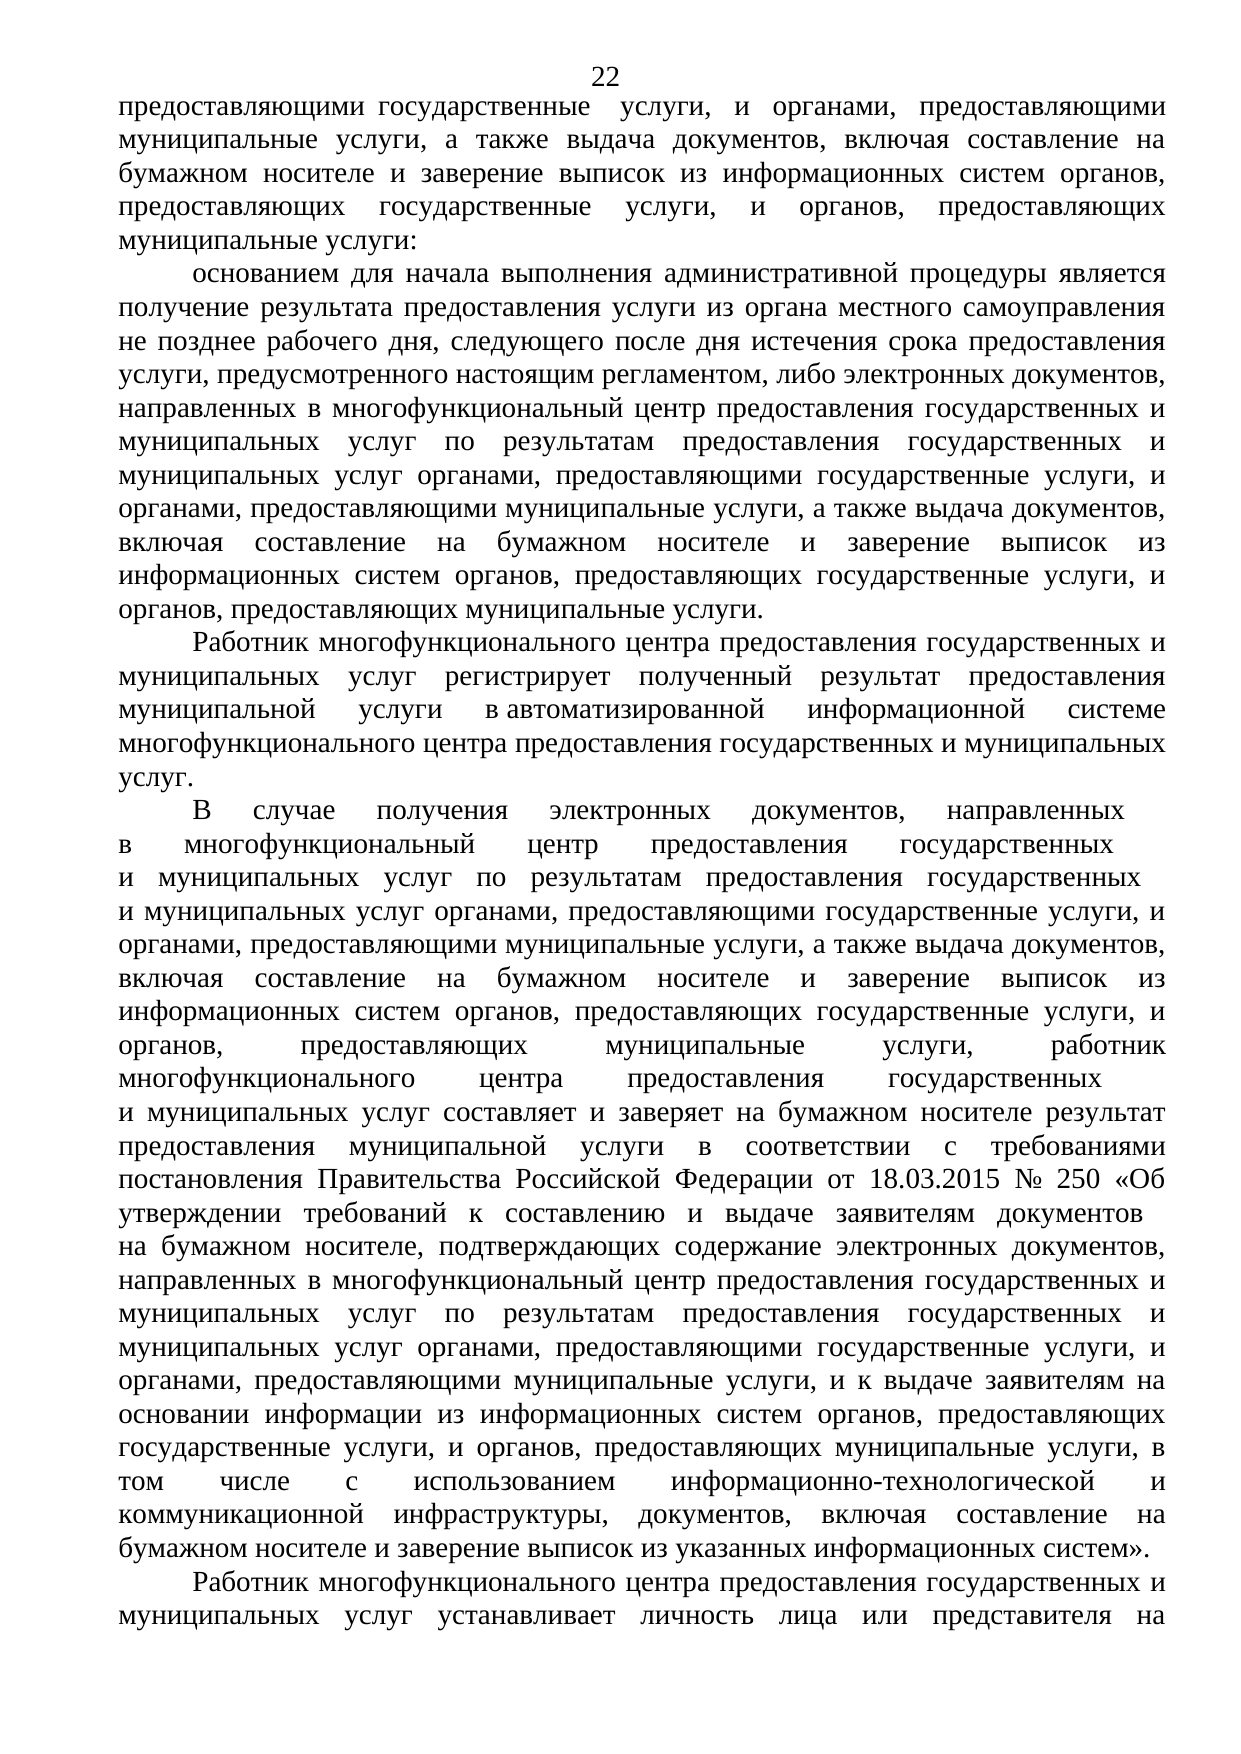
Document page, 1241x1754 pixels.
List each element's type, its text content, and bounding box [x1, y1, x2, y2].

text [118, 88, 1167, 256]
text В случае получения электронных документов, направленных в многофункциональный центр предоставления государственных и муниципальных услуг по результатам предоставления государственных и муниципальных услуг органами, предоставляющими государственные услуги, и органами, предоставляющими муниципальные услуги, а также выдача документов, включая составление на бумажном носителе и заверение выписок из информационных систем органов, предоставляющих государственные услуги, и органов, предоставляющих муниципальные услуги, работник многофункционального центра предоставления государственных и муниципальных услуг составляет и заверяет на бумажном носителе результат предоставления муниципальной услуги в соответствии с требованиями постановления Правительства Российской Федерации от 18.03.2015 № 250 «Об утверждении требований к составлению и выдаче заявителям документов на бумажном носителе, подтверждающих содержание электронных документов, направленных в многофункциональный центр предоставления государственных и муниципальных услуг по результатам предоставления государственных и муниципальных услуг органами, предоставляющими государственные услуги, и органами, предоставляющими муниципальные услуги, и к выдаче заявителям на основании информации из информационных систем органов, предоставляющих государственные услуги, и органов, предоставляющих муниципальные услуги, в том числе с использованием информационно-технологической и коммуникационной инфраструктуры, документов, включая составление на бумажном носителе и заверение выписок из указанных информационных систем». [118, 792, 1167, 1564]
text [118, 1564, 1167, 1631]
text основанием для начала выполнения административной процедуры является получение результата предоставления услуги из органа местного самоуправления не позднее рабочего дня, следующего после дня истечения срока предоставления услуги, предусмотренного настоящим регламентом, либо электронных документов, направленных в многофункциональный центр предоставления государственных и муниципальных услуг по результатам предоставления государственных и муниципальных услуг органами, предоставляющими государственные услуги, и органами, предоставляющими муниципальные услуги, а также выдача документов, включая составление на бумажном носителе и заверение выписок из информационных систем органов, предоставляющих государственные услуги, и органов, предоставляющих муниципальные услуги. [118, 256, 1167, 624]
text Работник многофункционального центра предоставления государственных и муниципальных услуг регистрирует полученный результат предоставления муниципальной услуги в автоматизированной информационной системе многофункционального центра предоставления государственных и муниципальных услуг. [118, 624, 1167, 792]
